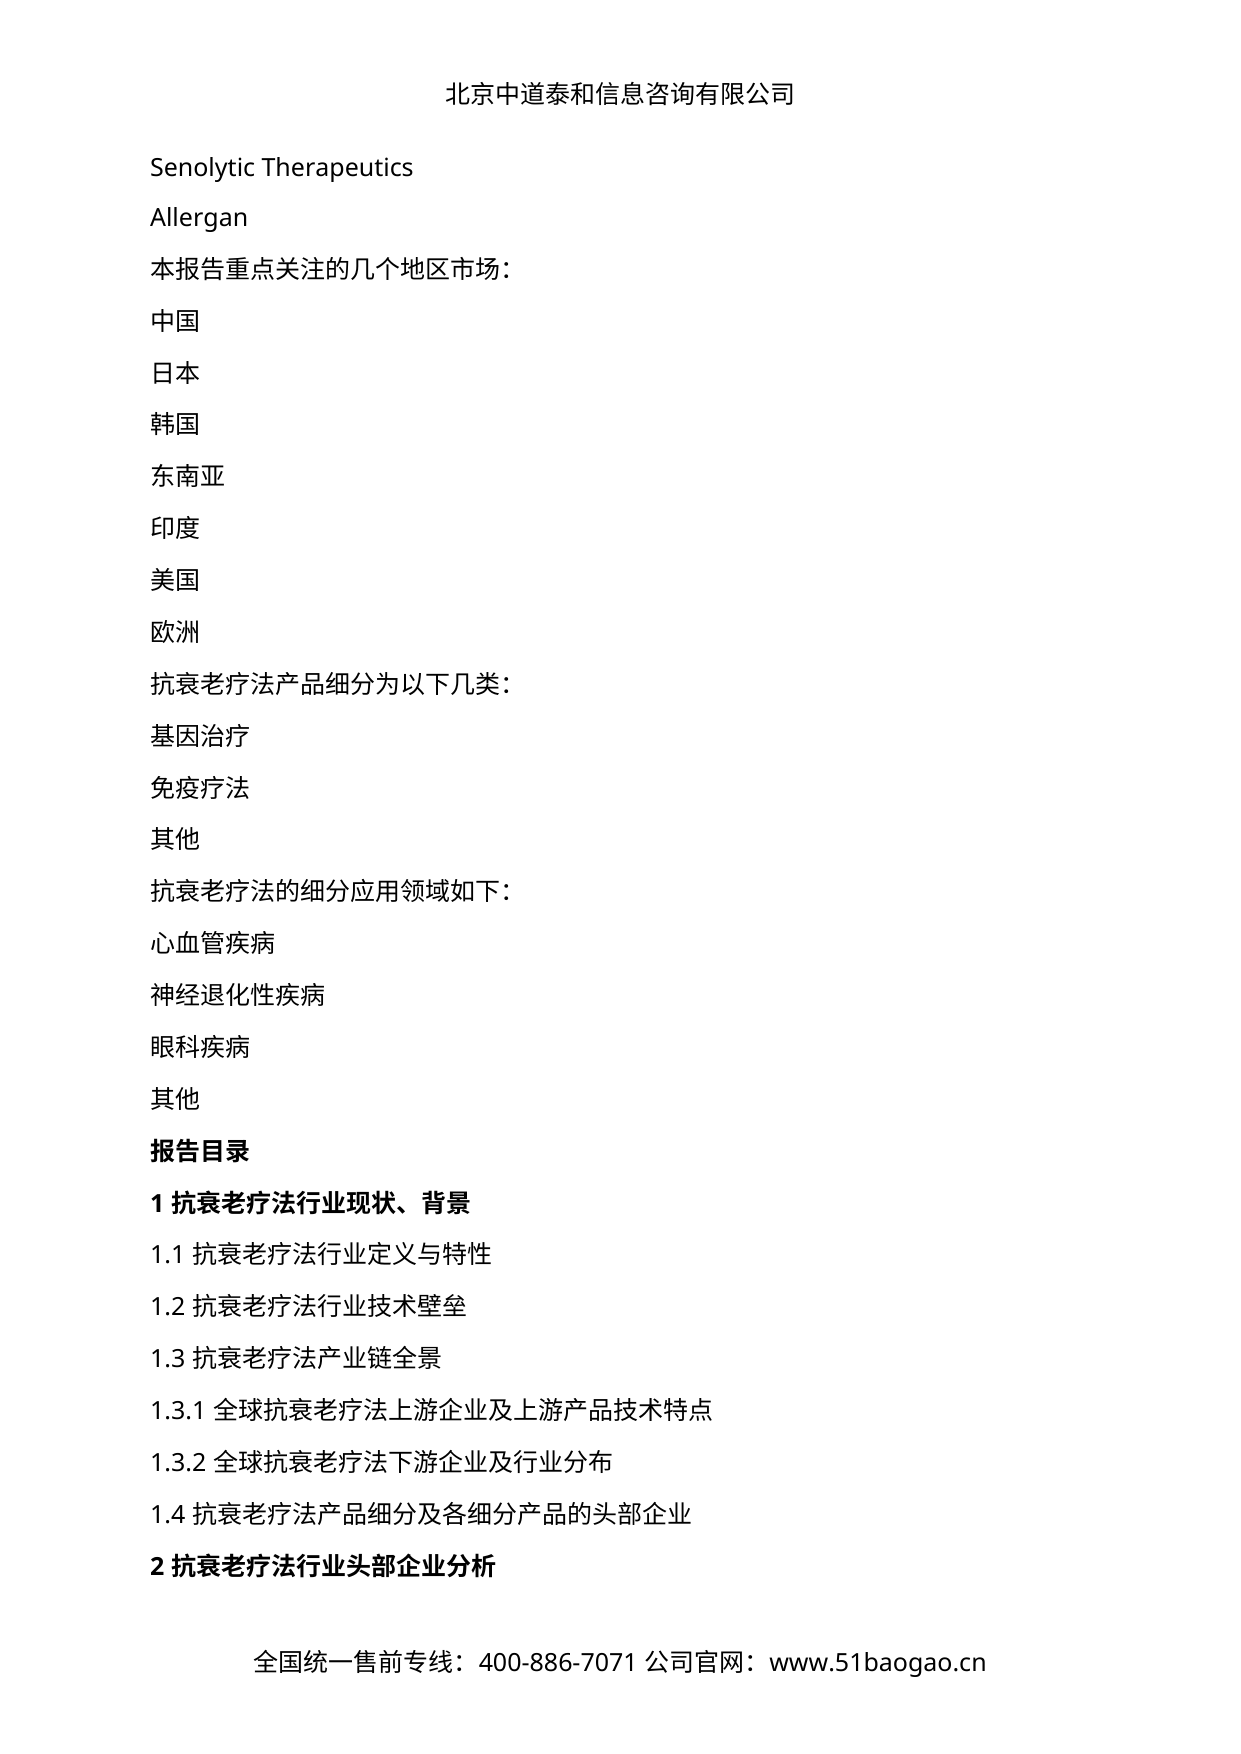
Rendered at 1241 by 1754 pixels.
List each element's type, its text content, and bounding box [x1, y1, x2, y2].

text 欧洲 [150, 612, 1090, 649]
text 抗衰老疗法产品细分为以下几类： [150, 664, 1090, 701]
text 1.1 抗衰老疗法行业定义与特性 [150, 1235, 1090, 1271]
text 神经退化性疾病 [150, 976, 1090, 1012]
text 基因治疗 [150, 716, 1090, 752]
text 美国 [150, 561, 1090, 597]
text 2 抗衰老疗法行业头部企业分析 [150, 1546, 1090, 1582]
text 眼科疾病 [150, 1027, 1090, 1064]
text 报告目录 [150, 1131, 1090, 1167]
text Senolytic Therapeutics [150, 150, 1090, 184]
text 1.3.1 全球抗衰老疗法上游企业及上游产品技术特点 [150, 1391, 1090, 1427]
text 本报告重点关注的几个地区市场： [150, 249, 1090, 286]
text 印度 [150, 509, 1090, 545]
text 1 抗衰老疗法行业现状、背景 [150, 1183, 1090, 1219]
text 抗衰老疗法的细分应用领域如下： [150, 872, 1090, 908]
text 东南亚 [150, 457, 1090, 493]
text 中国 [150, 301, 1090, 337]
text 1.3 抗衰老疗法产业链全景 [150, 1339, 1090, 1375]
text 1.3.2 全球抗衰老疗法下游企业及行业分布 [150, 1442, 1090, 1479]
text 其他 [150, 1079, 1090, 1116]
text 1.2 抗衰老疗法行业技术壁垒 [150, 1287, 1090, 1323]
text 1.4 抗衰老疗法产品细分及各细分产品的头部企业 [150, 1494, 1090, 1531]
text 韩国 [150, 405, 1090, 441]
text 日本 [150, 353, 1090, 389]
text Allergan [150, 200, 1090, 234]
text 心血管疾病 [150, 924, 1090, 960]
text 其他 [150, 820, 1090, 856]
text 免疫疗法 [150, 768, 1090, 804]
